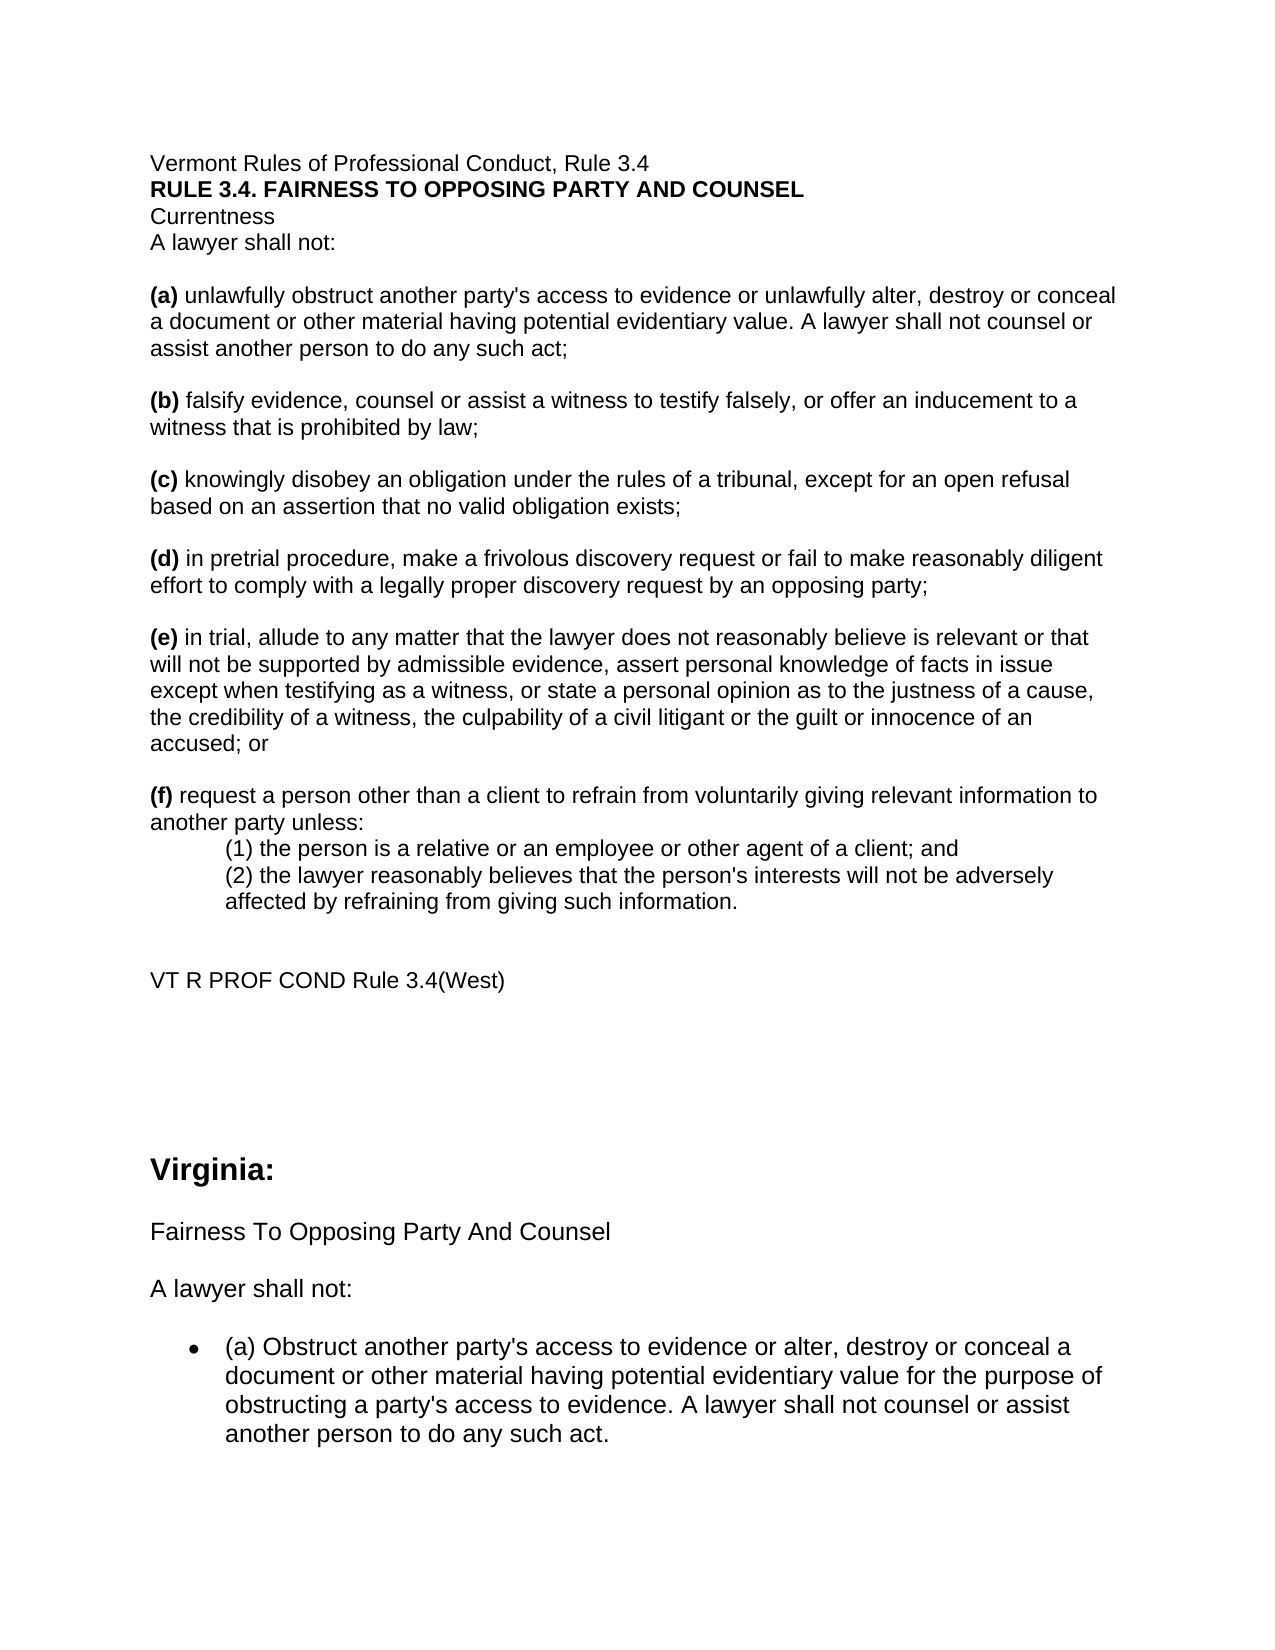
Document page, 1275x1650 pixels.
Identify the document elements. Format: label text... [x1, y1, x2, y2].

text Virginia: [150, 1151, 1125, 1187]
text Vermont Rules of Professional Conduct, Rule 3.4 [150, 150, 1125, 176]
list (a) Obstruct another party's access to evidence or alter, destroy or conceal a document or other material having potential evidentiary value for the purpose of obstructing a party's access to evidence. A lawyer shall not counsel or assist another person to do any such act. [187, 1332, 1125, 1447]
text (2) the lawyer reasonably believes that the person's interests will not be adversely affected by refraining from giving such information. [225, 862, 1125, 914]
text (c) knowingly disobey an obligation under the rules of a tribunal, except for an open refusal based on an assertion that no valid obligation exists; [150, 466, 1125, 519]
text (e) in trial, allude to any matter that the lawyer does not reasonably believe is relevant or that will not be supported by admissible evidence, assert personal knowledge of facts in issue except when testifying as a witness, or state a personal opinion as to the justness of a cause, the credibility of a witness, the culpability of a civil litigant or the guilt or innocence of an accused; or [150, 624, 1125, 756]
text (d) in pretrial procedure, make a frivolous discovery request or fail to make reasonably diligent effort to comply with a legally proper discovery request by an opposing party; [150, 545, 1125, 598]
text RULE 3.4. FAIRNESS TO OPPOSING PARTY AND COUNSEL [150, 176, 1125, 203]
text (a) unlawfully obstruct another party's access to evidence or unlawfully alter, destroy or conceal a document or other material having potential evidentiary value. A lawyer shall not counsel or assist another person to do any such act; [150, 282, 1125, 361]
text Currentness [150, 203, 1125, 229]
text Fairness To Opposing Party And Counsel [150, 1217, 1125, 1245]
text (b) falsify evidence, counsel or assist a witness to testify falsely, or offer an inducement to a witness that is prohibited by law; [150, 387, 1125, 440]
text A lawyer shall not: [150, 229, 1125, 255]
text VT R PROF COND Rule 3.4(West) [150, 967, 1125, 993]
text A lawyer shall not: [150, 1274, 1125, 1303]
text (1) the person is a relative or an employee or other agent of a client; and [150, 835, 1125, 862]
text (f) request a person other than a client to refrain from voluntarily giving relevant information to another party unless: [150, 782, 1125, 835]
